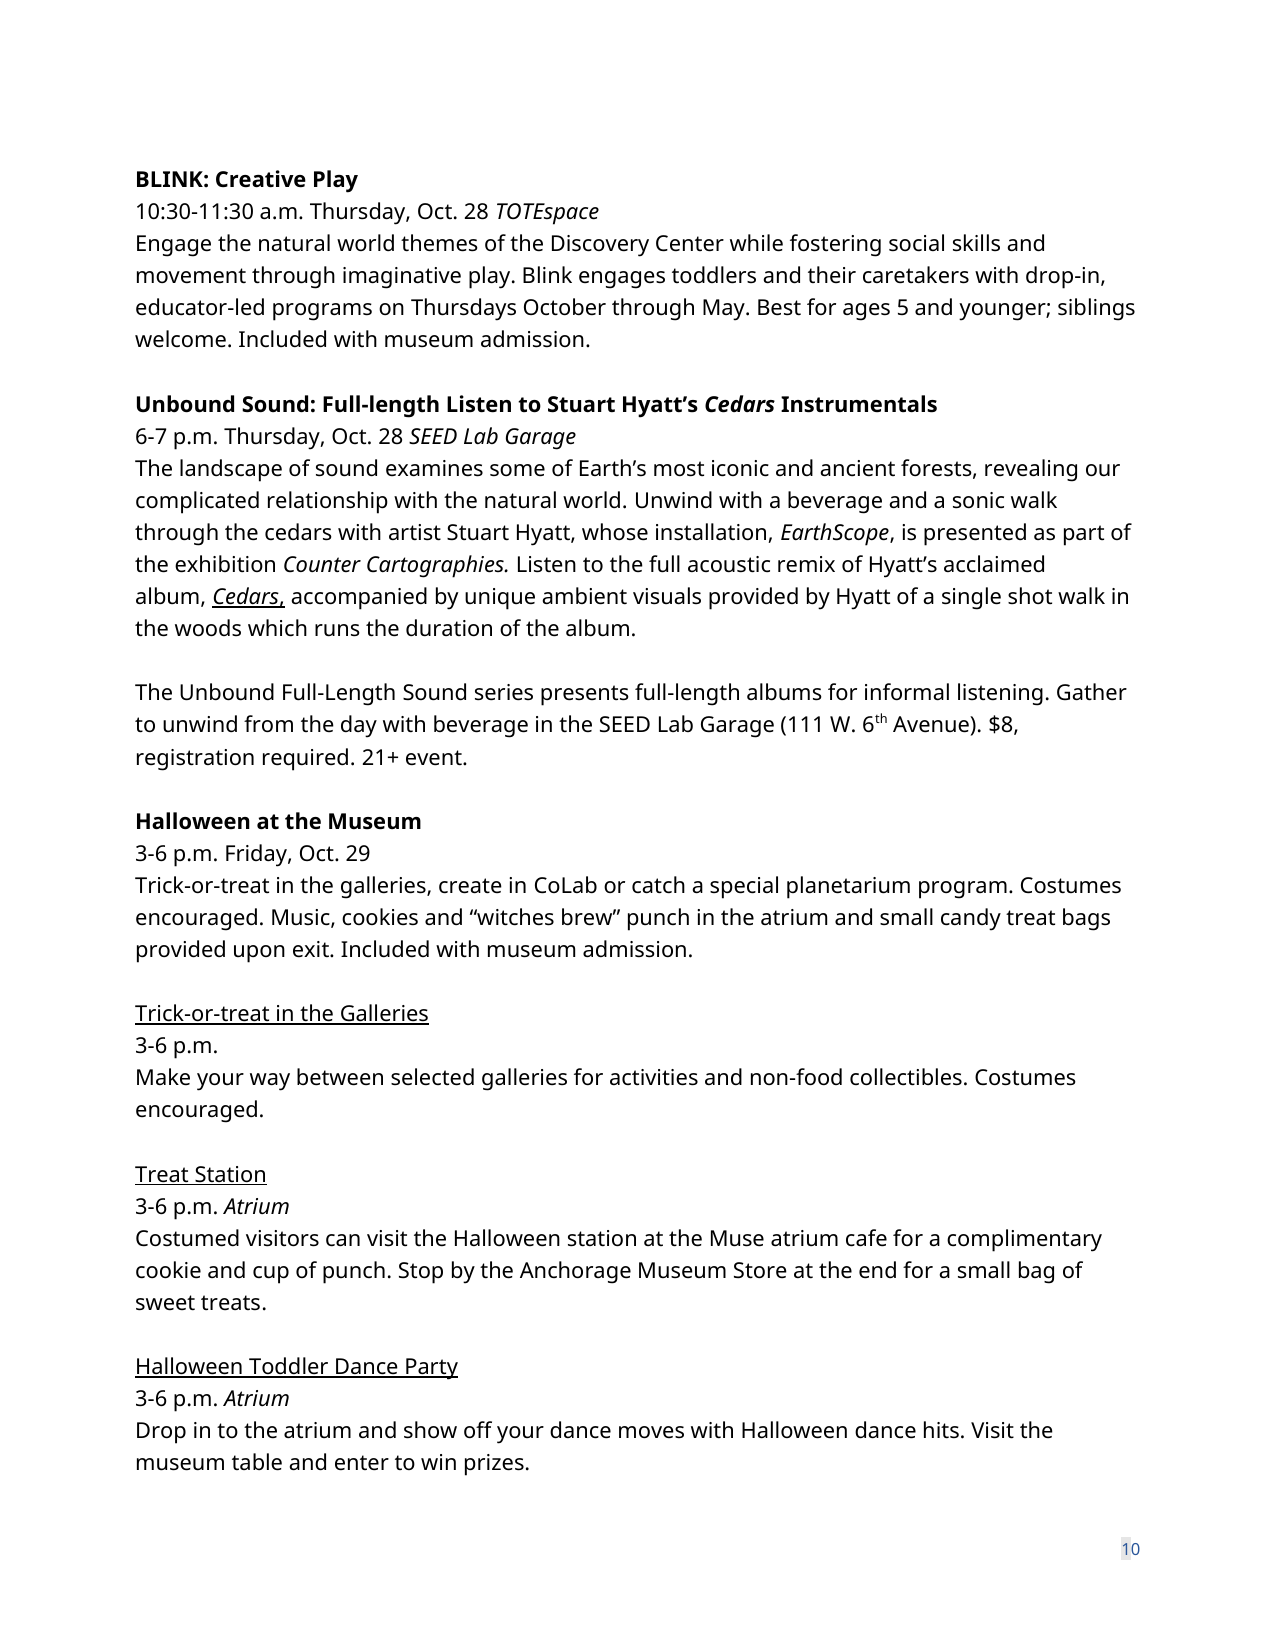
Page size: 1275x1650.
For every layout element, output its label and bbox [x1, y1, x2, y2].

text [135, 132, 1140, 1509]
